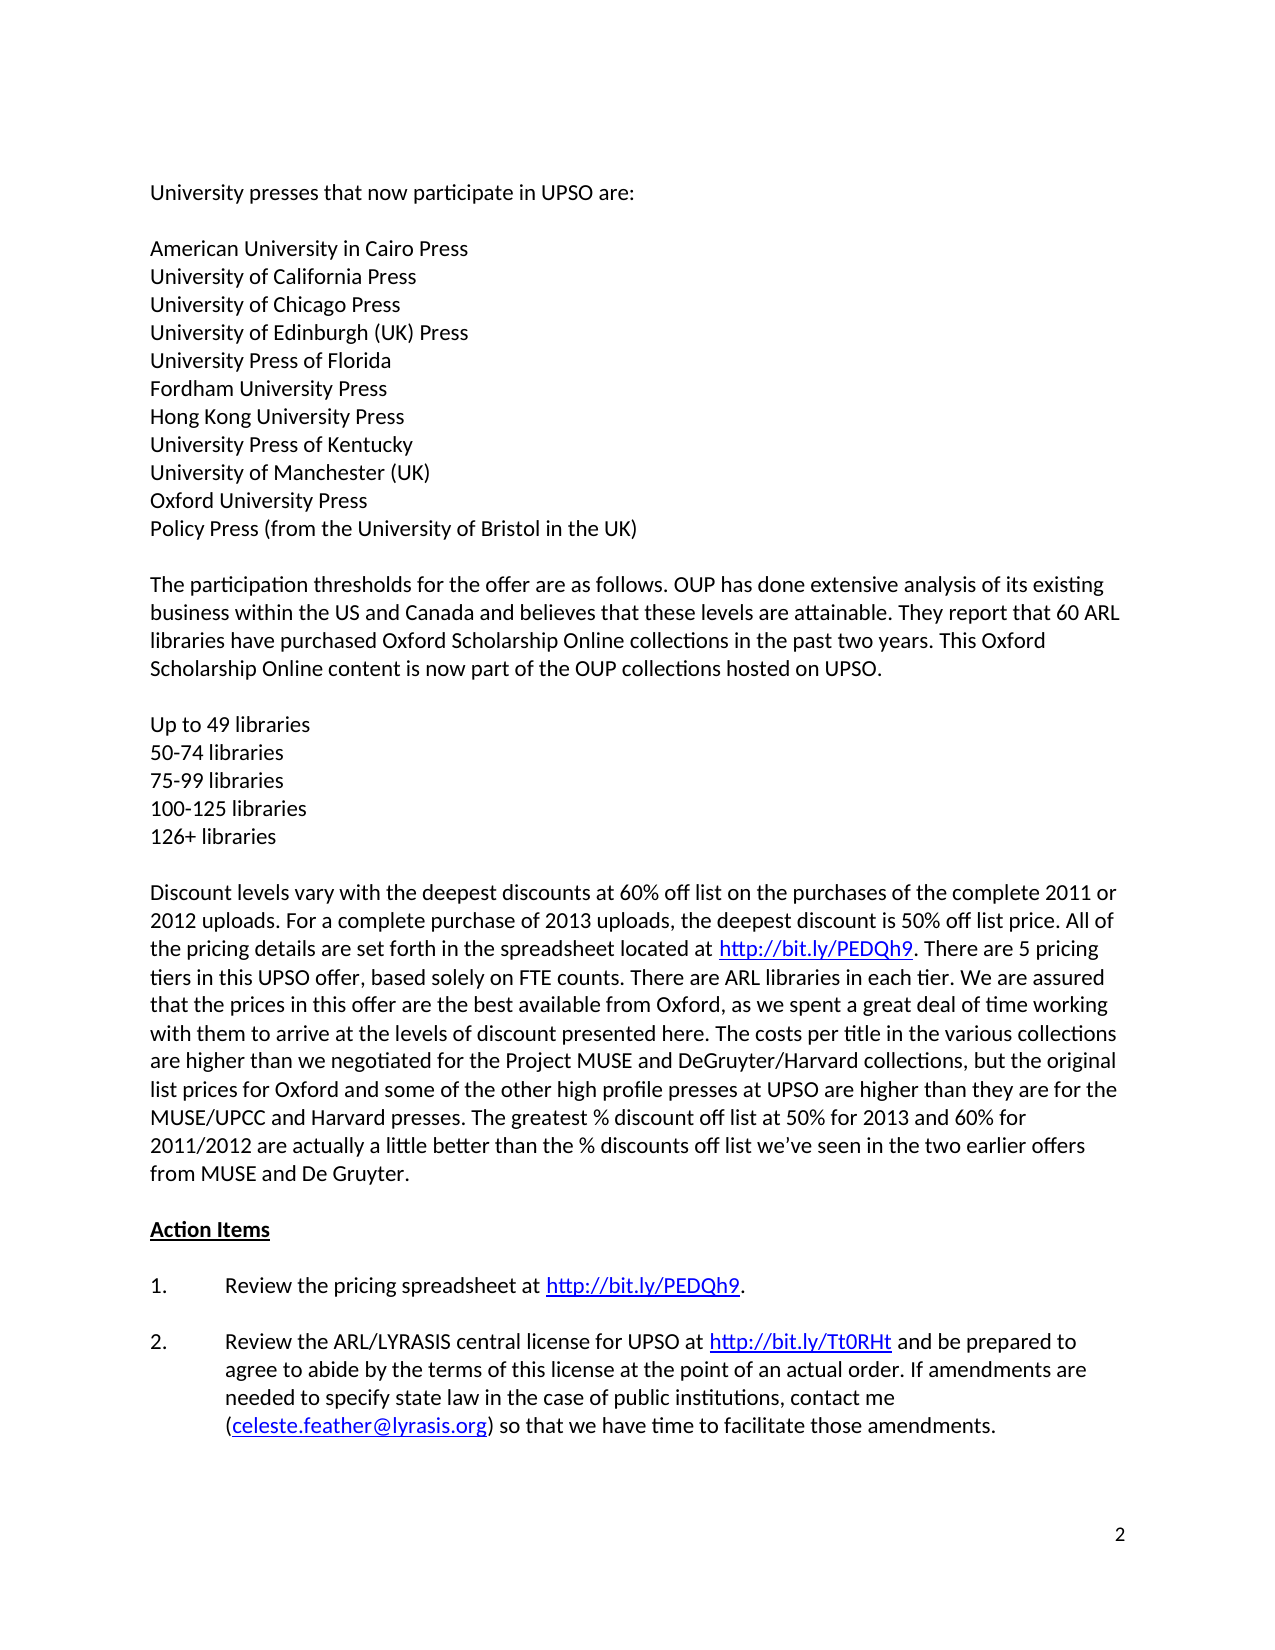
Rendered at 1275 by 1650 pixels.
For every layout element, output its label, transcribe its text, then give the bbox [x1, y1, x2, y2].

text University Press of Kentucky [150, 430, 1125, 458]
text Policy Press (from the University of Bristol in the UK) [150, 514, 1125, 542]
text The participation thresholds for the offer are as follows. OUP has done extensive analysis of its existing business within the US and Canada and believes that these levels are attainable. They report that 60 ARL libraries have purchased Oxford Scholarship Online collections in the past two years. This Oxford Scholarship Online content is now part of the OUP collections hosted on UPSO. [150, 570, 1125, 682]
text Up to 49 libraries [150, 710, 1125, 738]
text Hong Kong University Press [150, 402, 1125, 430]
text 2. Review the ARL/LYRASIS central license for UPSO at http://bit.ly/Tt0RHt and be prepared to agree to abide by the terms of this license at the point of an actual order. If amendments are needed to specify state law in the case of public institutions, contact me (celeste.feather@lyrasis.org) so that we have time to facilitate those amendments. [150, 1327, 1125, 1439]
text 1. Review the pricing spreadsheet at http://bit.ly/PEDQh9. [150, 1271, 1125, 1299]
text 126+ libraries [150, 822, 1125, 851]
text American University in Cairo Press [150, 234, 1125, 262]
text University of Chicago Press [150, 290, 1125, 318]
text Oxford University Press [150, 486, 1125, 514]
text University of California Press [150, 262, 1125, 290]
text 75-99 libraries [150, 766, 1125, 794]
text University of Edinburgh (UK) Press [150, 318, 1125, 346]
text Fordham University Press [150, 374, 1125, 402]
text University of Manchester (UK) [150, 458, 1125, 486]
text 50-74 libraries [150, 738, 1125, 766]
text 100-125 libraries [150, 794, 1125, 822]
text University Press of Florida [150, 346, 1125, 374]
text Action Items [150, 1215, 1125, 1243]
text Discount levels vary with the deepest discounts at 60% off list on the purchases of the complete 2011 or 2012 uploads. For a complete purchase of 2013 uploads, the deepest discount is 50% off list price. All of the pricing details are set forth in the spreadsheet located at http://bit.ly/PEDQh9. There are 5 pricing tiers in this UPSO offer, based solely on FTE counts. There are ARL libraries in each tier. We are assured that the prices in this offer are the best available from Oxford, as we spent a great deal of time working with them to arrive at the levels of discount presented here. The costs per title in the various collections are higher than we negotiated for the Project MUSE and DeGruyter/Harvard collections, but the original list prices for Oxford and some of the other high profile presses at UPSO are higher than they are for the MUSE/UPCC and Harvard presses. The greatest % discount off list at 50% for 2013 and 60% for 2011/2012 are actually a little better than the % discounts off list we’ve seen in the two earlier offers from MUSE and De Gruyter. [150, 878, 1125, 1187]
text University presses that now participate in UPSO are: [150, 178, 1125, 206]
